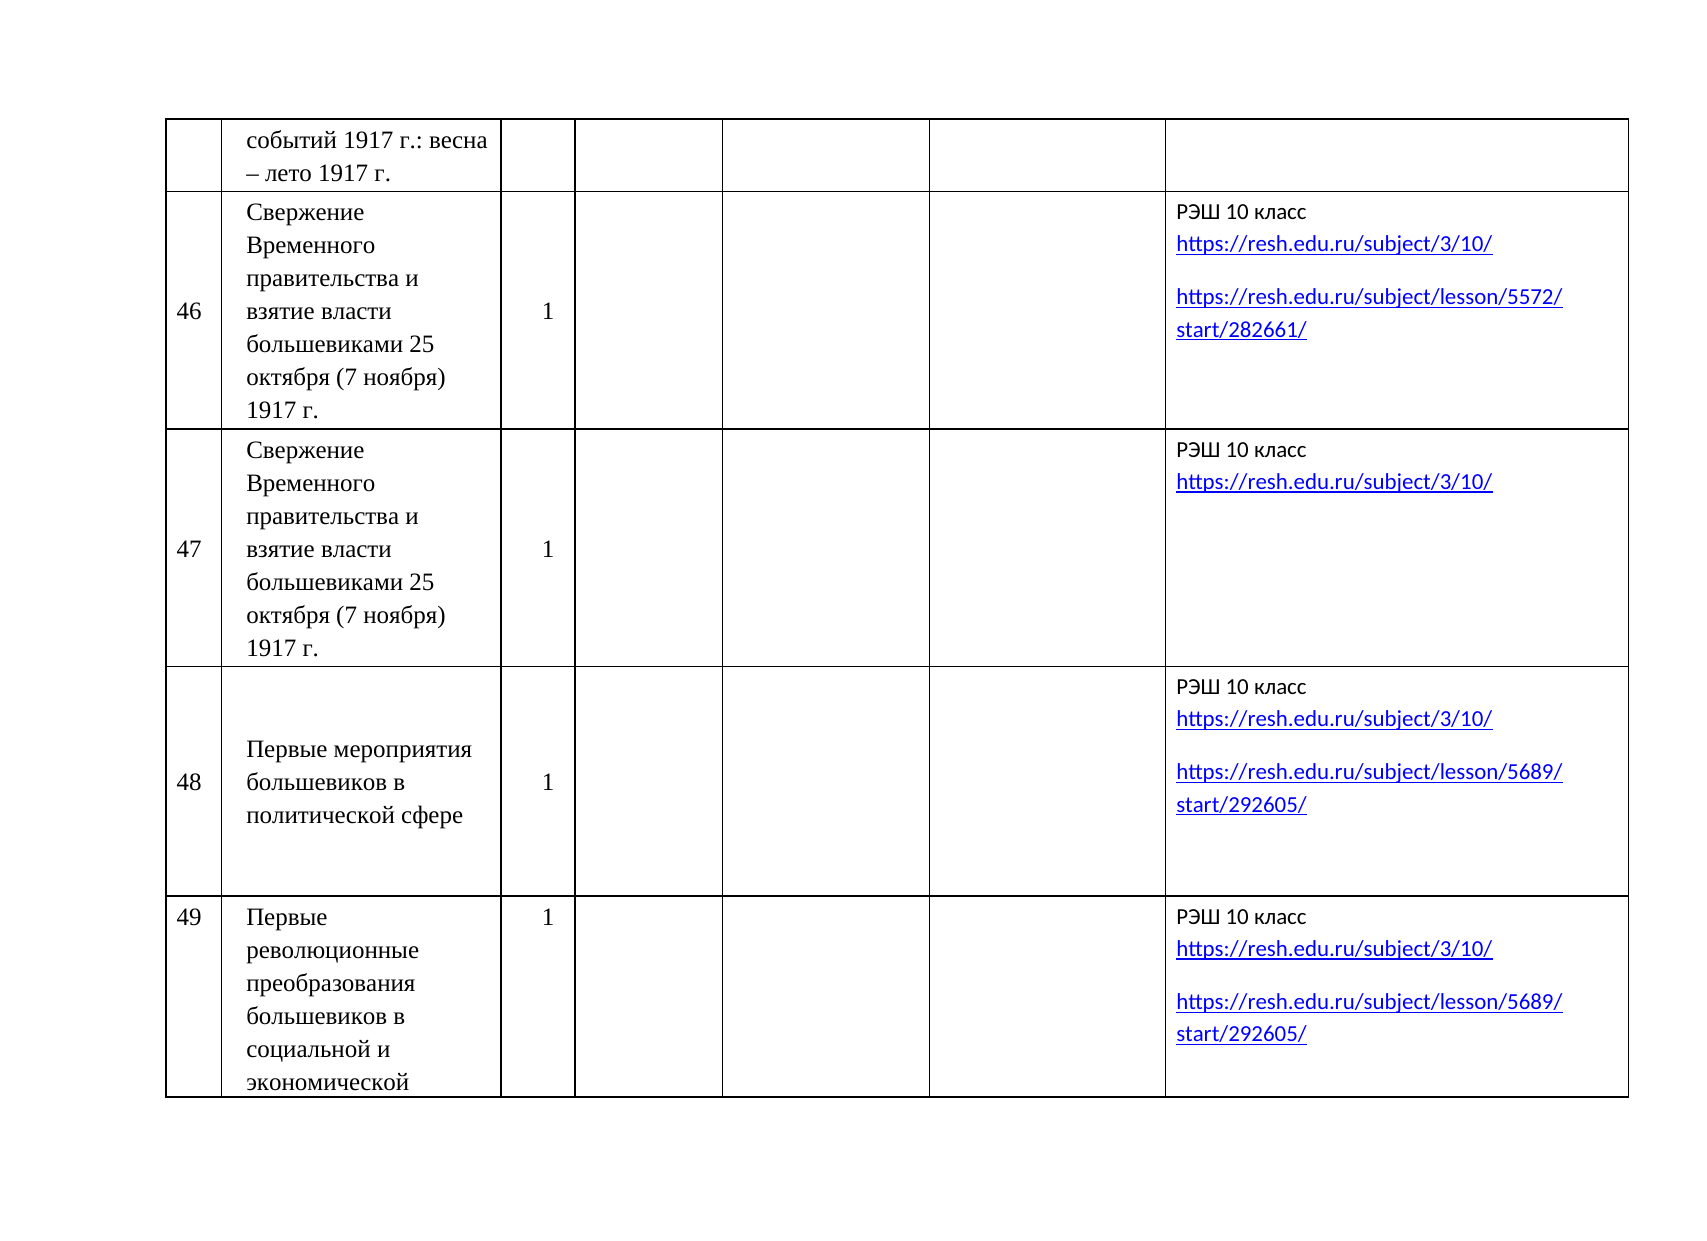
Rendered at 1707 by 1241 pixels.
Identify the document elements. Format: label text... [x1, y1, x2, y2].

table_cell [222, 120, 500, 191]
table_cell [576, 120, 722, 191]
table_cell 48 [167, 667, 221, 895]
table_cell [222, 897, 500, 1096]
table_cell 47 [167, 430, 221, 666]
table_cell 45 [167, 120, 221, 191]
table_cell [1166, 897, 1628, 1096]
table_cell РЭШ 10 класс https://resh.edu.ru/subject/3/10/ https://resh.edu.ru/subject/lesson/5572/start/282661/ [1166, 192, 1628, 428]
table_cell Свержение Временного правительства и взятие власти большевиками 25 октября (7 ноября) 1917 г. [222, 430, 500, 666]
table_cell 1 [502, 192, 574, 428]
table_cell [930, 897, 1165, 1096]
table_cell [576, 667, 722, 895]
table_cell [723, 667, 929, 895]
table_cell [576, 430, 722, 666]
table_cell 1 [502, 430, 574, 666]
table_cell 46 [167, 192, 221, 428]
table_cell Первые мероприятия большевиков в политической сфере [222, 667, 500, 895]
table_cell [723, 120, 929, 191]
table_cell 1 [502, 120, 574, 191]
table_cell [930, 120, 1165, 191]
table_cell 49 [167, 897, 221, 1096]
table_cell [723, 192, 929, 428]
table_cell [1166, 120, 1628, 191]
table_cell [930, 430, 1165, 666]
table_cell [576, 192, 722, 428]
table_cell [723, 430, 929, 666]
table_cell РЭШ 10 класс https://resh.edu.ru/subject/3/10/ https://resh.edu.ru/subject/lesson/5689/start/292605/ [1166, 667, 1628, 895]
table_cell РЭШ 10 класс https://resh.edu.ru/subject/3/10/ [1166, 430, 1628, 666]
table_cell 1 [502, 897, 574, 1096]
table_cell 1 [502, 667, 574, 895]
table_cell [723, 897, 929, 1096]
table_cell Свержение Временного правительства и взятие власти большевиками 25 октября (7 ноября) 1917 г. [222, 192, 500, 428]
table_cell [930, 192, 1165, 428]
table_cell [576, 897, 722, 1096]
table_cell [930, 667, 1165, 895]
